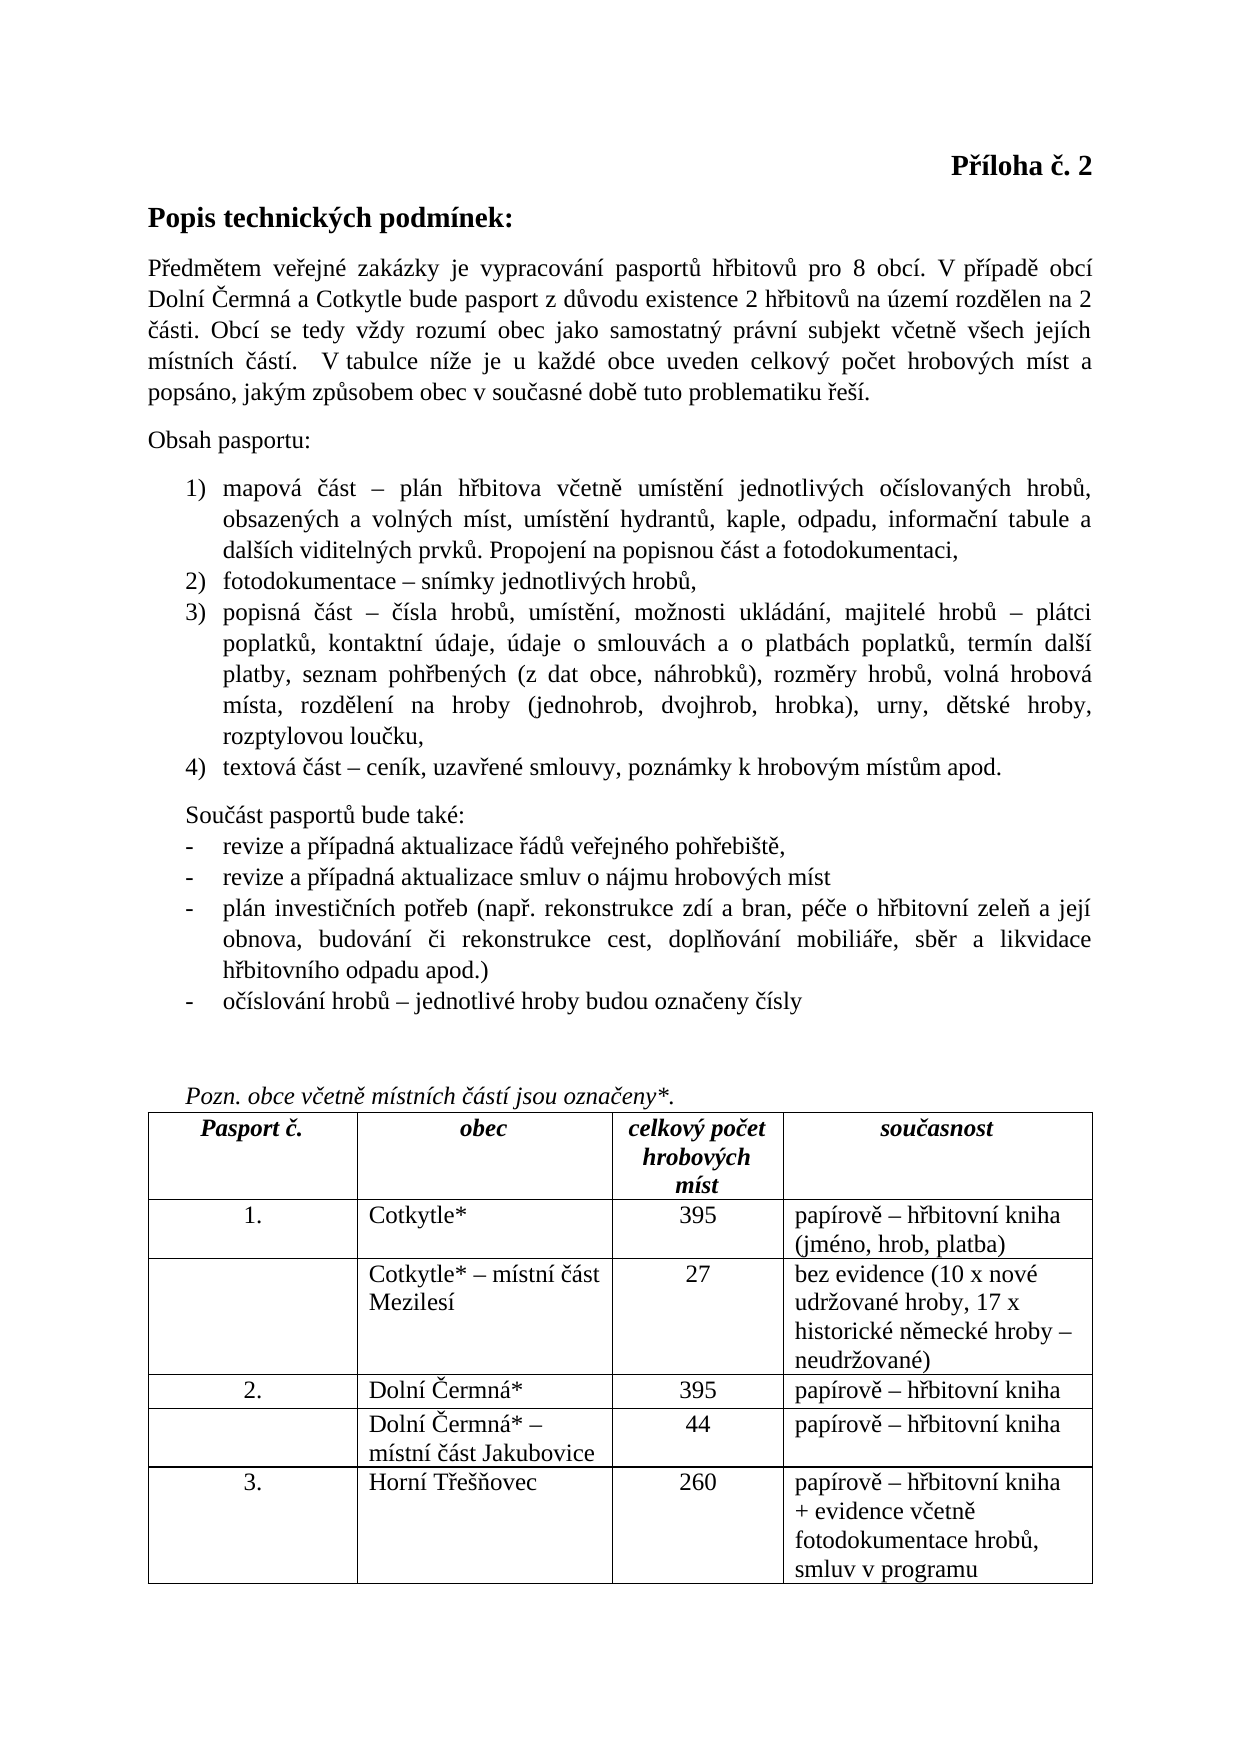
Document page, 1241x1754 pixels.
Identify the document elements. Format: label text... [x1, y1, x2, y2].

table_cell bez evidence (10 x nové udržované hroby, 17 x historické německé hroby – neudržované) [784, 1259, 1092, 1374]
table_cell Dolní Čermná* [358, 1375, 612, 1408]
list popisná část – čísla hrobů, umístění, možnosti ukládání, majitelé hrobů – plátci poplatků, kontaktní údaje, údaje o smlouvách a o platbách poplatků, termín další platby, seznam pohřbených (z dat obce, náhrobků), rozměry hrobů, volná hrobová místa, rozdělení na hroby (jednohrob, dvojhrob, hrobka), urny, dětské hroby, rozptylovou loučku, [185, 597, 1093, 750]
table_cell papírově – hřbitovní kniha (jméno, hrob, platba) [784, 1200, 1092, 1258]
table_cell 395 [613, 1375, 783, 1408]
table_cell papírově – hřbitovní kniha [784, 1409, 1092, 1466]
table_cell 3. [149, 1468, 357, 1582]
table_cell 395 [613, 1200, 783, 1258]
table_header současnost [784, 1113, 1092, 1199]
text Součást pasportů bude také: [185, 800, 1093, 829]
table_cell 2. [149, 1375, 357, 1408]
table_cell papírově – hřbitovní kniha [784, 1375, 1092, 1408]
table_header celkový počet hrobových míst [613, 1113, 783, 1199]
table_cell Cotkytle* – místní část Mezilesí [358, 1259, 612, 1374]
list revize a případná aktualizace řádů veřejného pohřebiště, [185, 831, 1093, 860]
list fotodokumentace – snímky jednotlivých hrobů, [185, 566, 1093, 595]
table_cell 1. [149, 1200, 357, 1258]
table_header obec [358, 1113, 612, 1199]
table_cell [784, 1468, 1092, 1582]
table_cell 260 [613, 1468, 783, 1582]
list revize a případná aktualizace smluv o nájmu hrobových míst [185, 862, 1093, 891]
table_cell [149, 1259, 357, 1374]
table_cell 27 [613, 1259, 783, 1374]
list očíslování hrobů – jednotlivé hroby budou označeny čísly [185, 986, 1093, 1015]
text Příloha č. 2 [148, 148, 1093, 181]
list textová část – ceník, uzavřené smlouvy, poznámky k hrobovým místům apod. [185, 752, 1093, 781]
list plán investičních potřeb (např. rekonstrukce zdí a bran, péče o hřbitovní zeleň a její obnova, budování či rekonstrukce cest, doplňování mobiliáře, sběr a likvidace hřbitovního odpadu apod.) [185, 893, 1093, 984]
text Popis technických podmínek: [148, 200, 1093, 234]
table_cell [149, 1409, 357, 1466]
text Předmětem veřejné zakázky je vypracování pasportů hřbitovů pro 8 obcí. V případě obcí Dolní Čermná a Cotkytle bude pasport z důvodu existence 2 hřbitovů na území rozdělen na 2 části. Obcí se tedy vždy rozumí obec jako samostatný právní subjekt včetně všech jejích místních částí. V tabulce níže je u každé obce uveden celkový počet hrobových míst a popsáno, jakým způsobem obec v současné době tuto problematiku řeší. [148, 253, 1093, 406]
table_cell Dolní Čermná* – místní část Jakubovice [358, 1409, 612, 1466]
list mapová část – plán hřbitova včetně umístění jednotlivých očíslovaných hrobů, obsazených a volných míst, umístění hydrantů, kaple, odpadu, informační tabule a dalších viditelných prvků. Propojení na popisnou část a fotodokumentaci, [185, 473, 1093, 564]
text Pozn. obce včetně místních částí jsou označeny*. [148, 1081, 1093, 1109]
table_cell Cotkytle* [358, 1200, 612, 1258]
text Obsah pasportu: [148, 425, 1093, 454]
table_cell 44 [613, 1409, 783, 1466]
table_cell Horní Třešňovec [358, 1468, 612, 1582]
table_header Pasport č. [149, 1113, 357, 1199]
